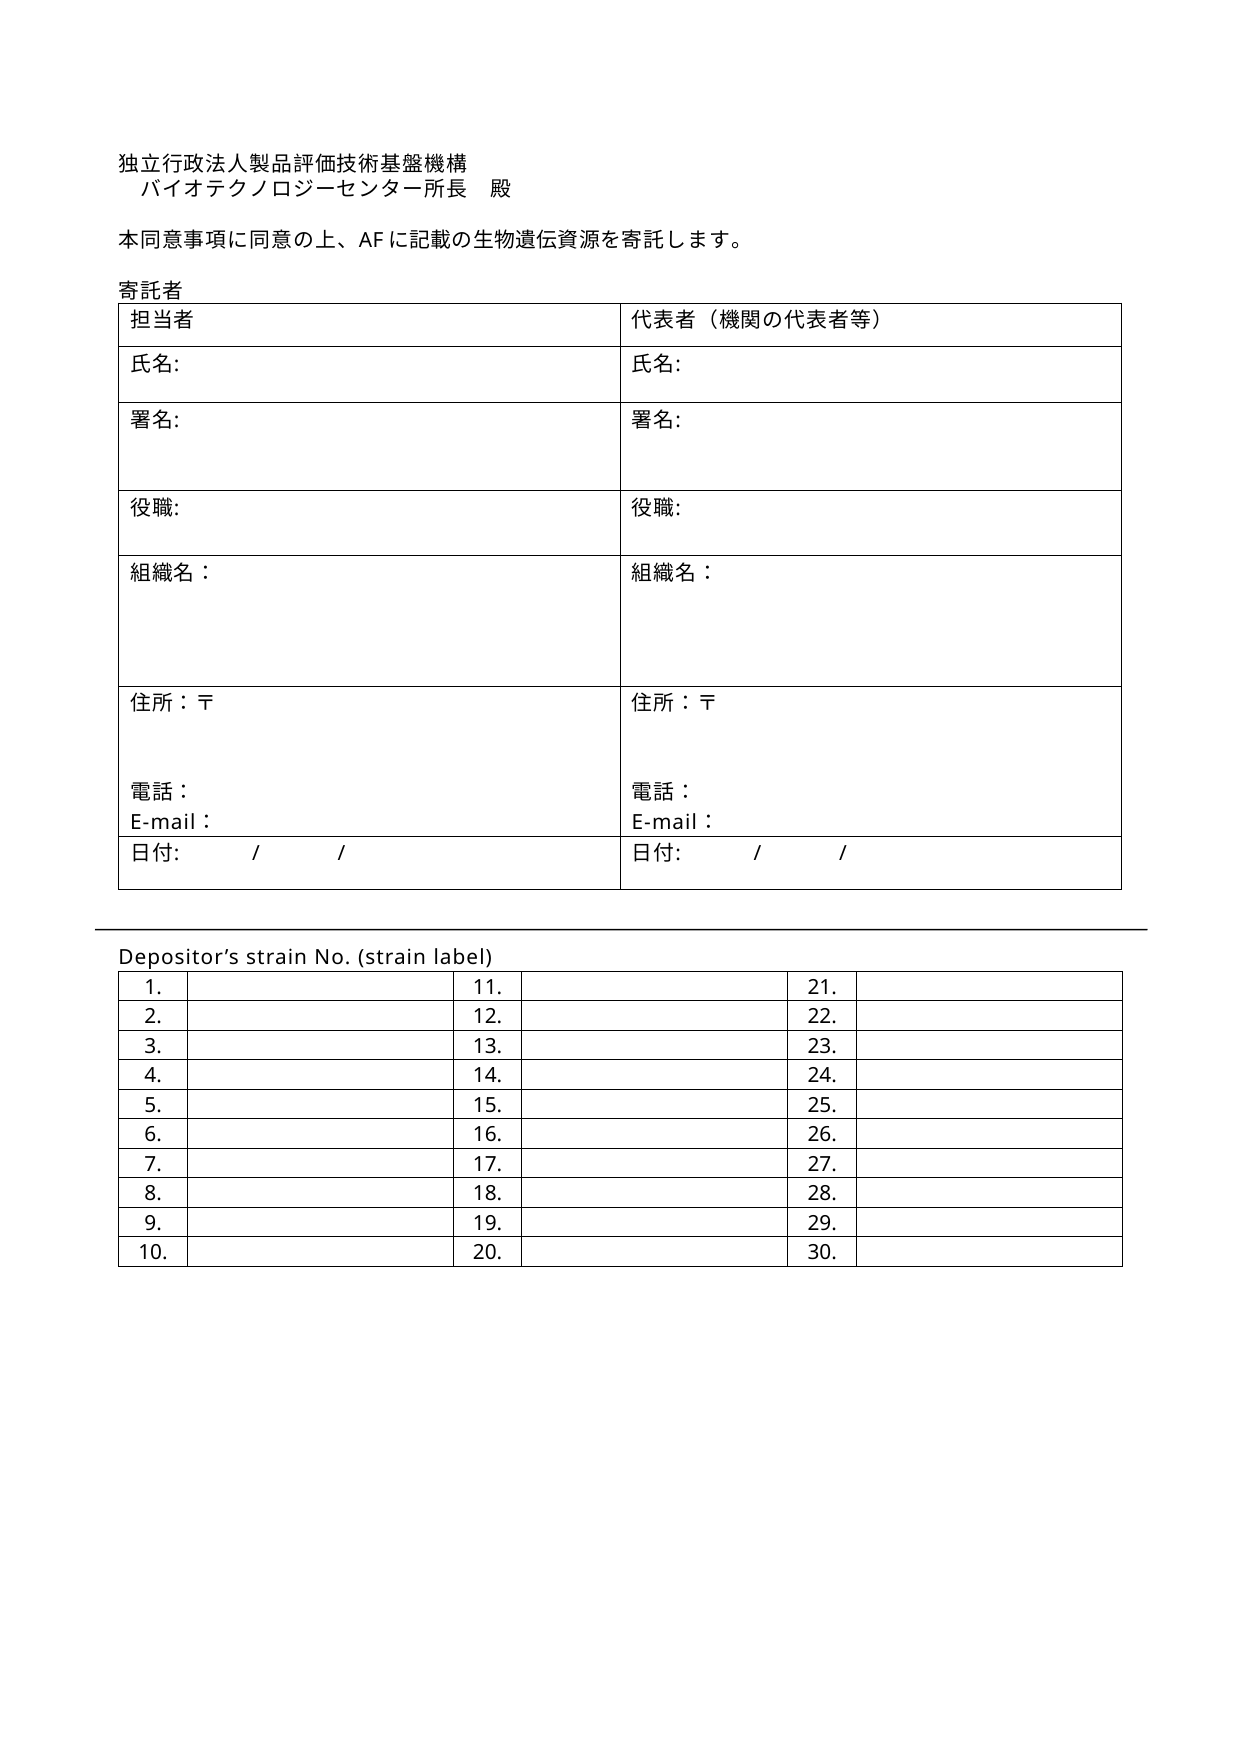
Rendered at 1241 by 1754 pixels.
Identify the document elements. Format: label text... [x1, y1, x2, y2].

table_cell [857, 1031, 1122, 1059]
table_cell 9. [119, 1208, 187, 1236]
table_cell [857, 1119, 1122, 1148]
table_cell 組織名： [621, 556, 1121, 686]
table_cell 30. [788, 1237, 856, 1266]
table_cell 26. [788, 1119, 856, 1148]
table_cell 日付: / / [621, 837, 1121, 889]
table_header [857, 972, 1122, 1000]
table_cell [522, 1237, 787, 1266]
table_cell [188, 1060, 453, 1089]
table_cell 5. [119, 1090, 187, 1118]
table_cell 署名: [119, 403, 620, 490]
table_cell 役職: [621, 491, 1121, 555]
table_cell 8. [119, 1178, 187, 1207]
table_cell 12. [454, 1001, 521, 1030]
table_cell 16. [454, 1119, 521, 1148]
table_cell [522, 1149, 787, 1177]
table_header [188, 972, 453, 1000]
text 寄託者 [118, 280, 1122, 303]
text バイオテクノロジーセンター所長 殿 [118, 178, 1122, 201]
table_cell [522, 1119, 787, 1148]
table_cell 署名: [621, 403, 1121, 490]
table_cell 住所：〒 電話： E-mail： [119, 687, 620, 836]
table_cell 氏名: [621, 347, 1121, 402]
table_cell 22. [788, 1001, 856, 1030]
table_cell 14. [454, 1060, 521, 1089]
table_cell [188, 1149, 453, 1177]
table_cell [522, 1090, 787, 1118]
table_cell [188, 1031, 453, 1059]
table_cell 29. [788, 1208, 856, 1236]
table_header 代表者（機関の代表者等） [621, 304, 1121, 346]
table_cell 23. [788, 1031, 856, 1059]
table_cell 3. [119, 1031, 187, 1059]
table_cell [857, 1090, 1122, 1118]
table_header 1. [119, 972, 187, 1000]
table_header [522, 972, 787, 1000]
text 独立行政法人製品評価技術基盤機構 [118, 148, 1122, 178]
table_cell 13. [454, 1031, 521, 1059]
table_cell 4. [119, 1060, 187, 1089]
table_cell 日付: / / [119, 837, 620, 889]
table_cell 6. [119, 1119, 187, 1148]
table_cell 7. [119, 1149, 187, 1177]
table_cell 10. [119, 1237, 187, 1266]
table_header 担当者 [119, 304, 620, 346]
table_cell 19. [454, 1208, 521, 1236]
text Depositor’s strain No. (strain label) [118, 942, 1122, 971]
table_cell 24. [788, 1060, 856, 1089]
table_cell 組織名： [119, 556, 620, 686]
table_cell [857, 1208, 1122, 1236]
table_cell 2. [119, 1001, 187, 1030]
table_cell [857, 1237, 1122, 1266]
table_cell [857, 1001, 1122, 1030]
table_cell [188, 1208, 453, 1236]
table_cell [188, 1001, 453, 1030]
table_cell 27. [788, 1149, 856, 1177]
table_cell 氏名: [119, 347, 620, 402]
table_cell [857, 1178, 1122, 1207]
table_cell 18. [454, 1178, 521, 1207]
table_cell [188, 1119, 453, 1148]
table_cell [522, 1178, 787, 1207]
table_cell [188, 1178, 453, 1207]
table_header 11. [454, 972, 521, 1000]
table_cell [857, 1149, 1122, 1177]
table_cell 20. [454, 1237, 521, 1266]
text 本同意事項に同意の上、AFに記載の生物遺伝資源を寄託します。 [118, 229, 1122, 252]
table_header 21. [788, 972, 856, 1000]
table_cell 住所：〒 電話： E-mail： [621, 687, 1121, 836]
table_cell [522, 1031, 787, 1059]
table_cell [188, 1237, 453, 1266]
table_cell 28. [788, 1178, 856, 1207]
table_cell 役職: [119, 491, 620, 555]
table_cell 15. [454, 1090, 521, 1118]
table_cell [522, 1001, 787, 1030]
table_cell [188, 1090, 453, 1118]
table_cell [857, 1060, 1122, 1089]
table_cell [522, 1060, 787, 1089]
table_cell 25. [788, 1090, 856, 1118]
table_cell 17. [454, 1149, 521, 1177]
table_cell [522, 1208, 787, 1236]
